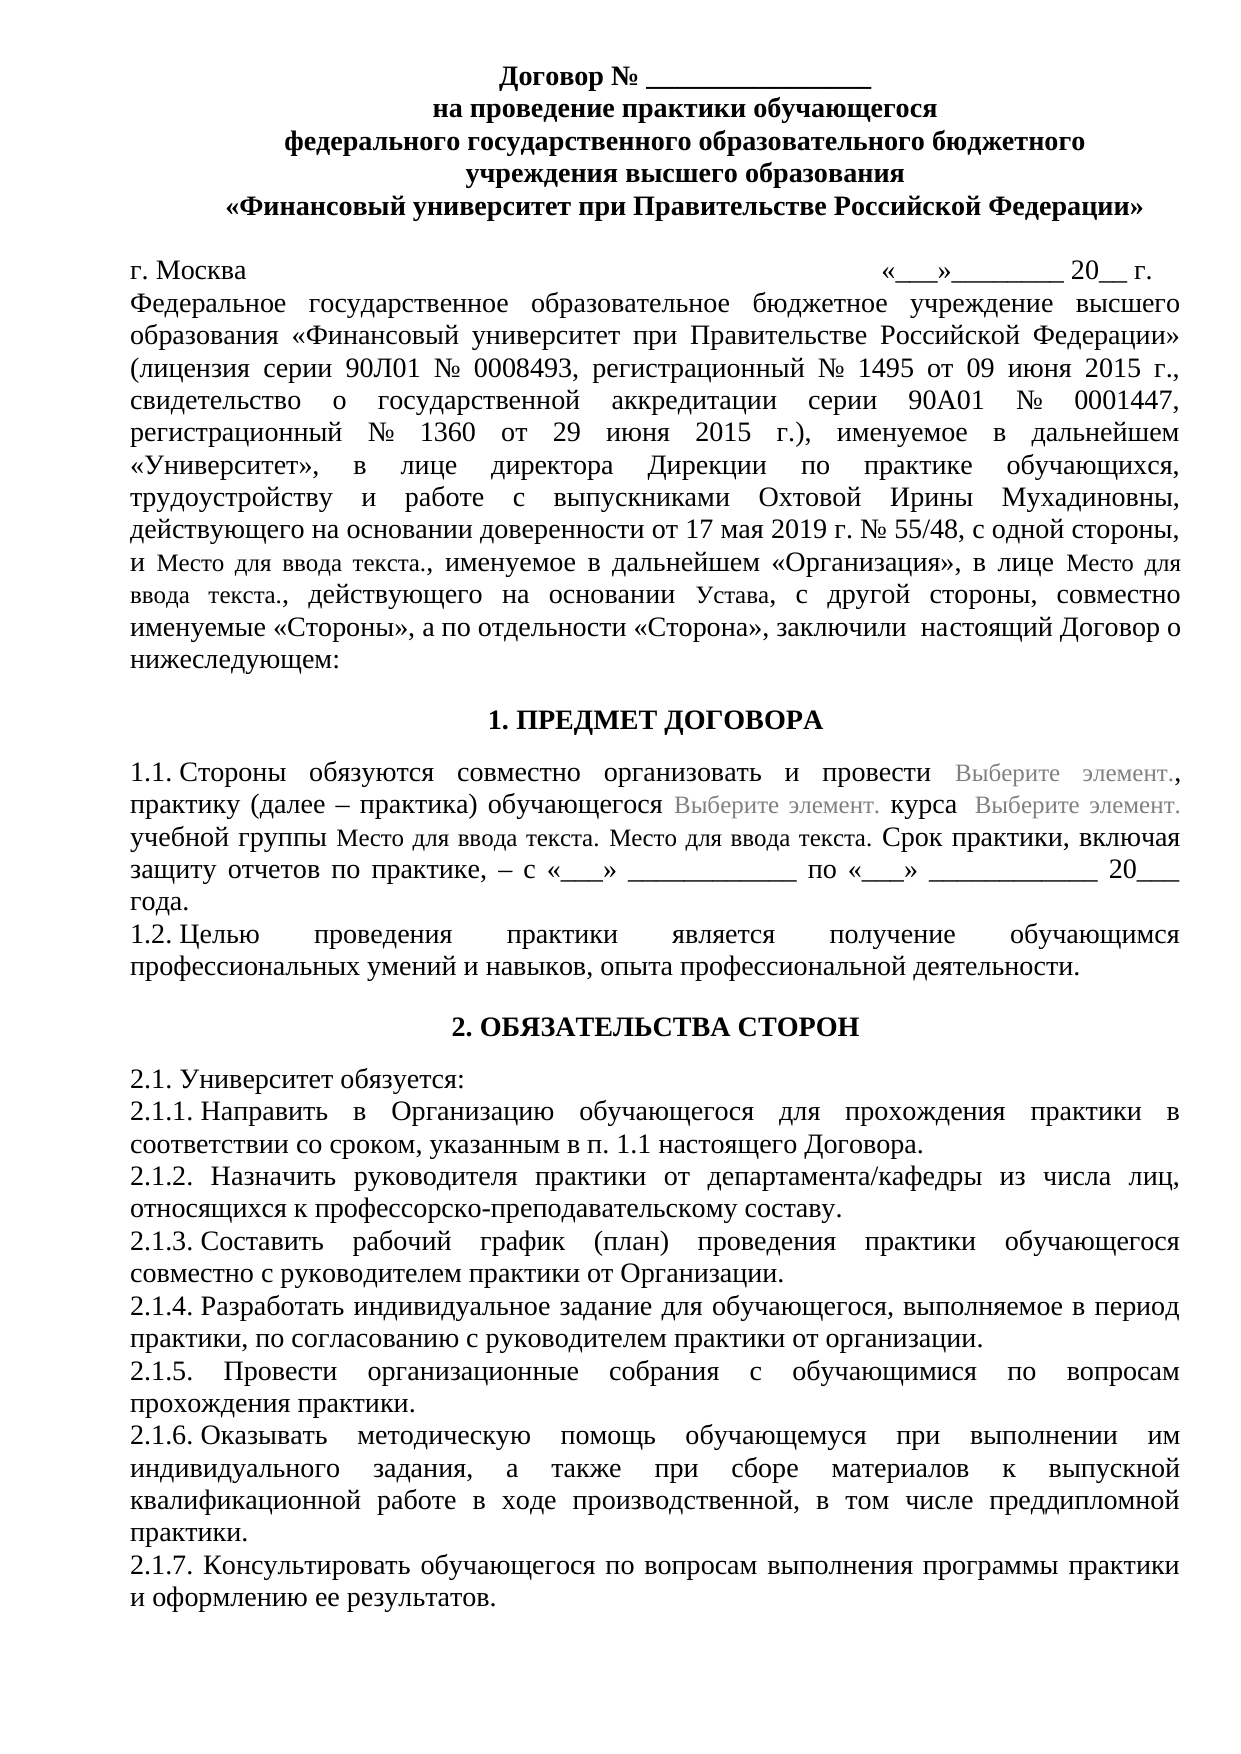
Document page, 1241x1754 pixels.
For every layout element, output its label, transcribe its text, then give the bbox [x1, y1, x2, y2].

text 2.1. Университет обязуется: [130, 1062, 1181, 1094]
text федерального государственного образовательного бюджетного [189, 124, 1181, 156]
text 2.1.6. Оказывать методическую помощь обучающемуся при выполнении им индивидуального задания, а также при сборе материалов к выпускной квалификационной работе в ходе производственной, в том числе преддипломной практики. [130, 1418, 1181, 1548]
subtitle Договор № ________________ [189, 59, 1181, 91]
text 2.1.1. Направить в Организацию обучающегося для прохождения практики в соответствии со сроком, указанным в п. 1.1 настоящего Договора. [130, 1094, 1181, 1159]
text 1.1. Стороны обязуются совместно организовать и провести , практику (далее – практика) обучающегося курса учебной группы Срок практики, включая защиту отчетов по практике, – с «___» ____________ по «___» ____________ 20___ года. [130, 755, 1181, 917]
text 2. ОБЯЗАТЕЛЬСТВА СТОРОН [130, 1010, 1181, 1043]
text 2.1.5. Провести организационные собрания с обучающимися по вопросам прохождения практики. [130, 1353, 1181, 1418]
text г. Москва «___»________ 20__ г. [130, 253, 1181, 286]
text «Финансовый университет при Правительстве Российской Федерации» [189, 189, 1181, 221]
text учреждения высшего образования [189, 156, 1181, 189]
text 1. ПРЕДМЕТ ДОГОВОРА [130, 703, 1181, 736]
text 1.2. Целью проведения практики является получение обучающимся профессиональных умений и навыков, опыта профессиональной деятельности. [130, 917, 1181, 982]
text 2.1.2. Назначить руководителя практики от департамента/кафедры из числа лиц, относящихся к профессорско-преподавательскому составу. [130, 1159, 1181, 1224]
text 2.1.7. Консультировать обучающегося по вопросам выполнения программы практики и оформлению ее результатов. [130, 1548, 1181, 1613]
text на проведение практики обучающегося [189, 91, 1181, 124]
text 2.1.4. Разработать индивидуальное задание для обучающегося, выполняемое в период практики, по согласованию с руководителем практики от организации. [130, 1289, 1181, 1353]
text Федеральное государственное образовательное бюджетное учреждение высшего образования «Финансовый университет при Правительстве Российской Федерации» (лицензия серии 90Л01 № 0008493, регистрационный № 1495 от 09 июня ., свидетельство о государственной аккредитации серии 90А01 № 0001447, регистрационный № 1360 от 29 июня .), именуемое в дальнейшем «Университет», в лице директора Дирекции по практике обучающихся, трудоустройству и работе с выпускниками Охтовой Ирины Мухадиновны, действующего на основании доверенности от 17 мая 2019 г. № 55/48, с одной стороны, и , в дальнейшем «Организация», в лице , действующего на основании , с другой стороны, совместно именуемые «Стороны», а по отдельности «Сторона», заключили настоящий Договор о нижеследующем: [130, 286, 1181, 674]
text 2.1.3. Составить рабочий график (план) проведения практики обучающегося совместно с руководителем практики от Организации. [130, 1224, 1181, 1289]
